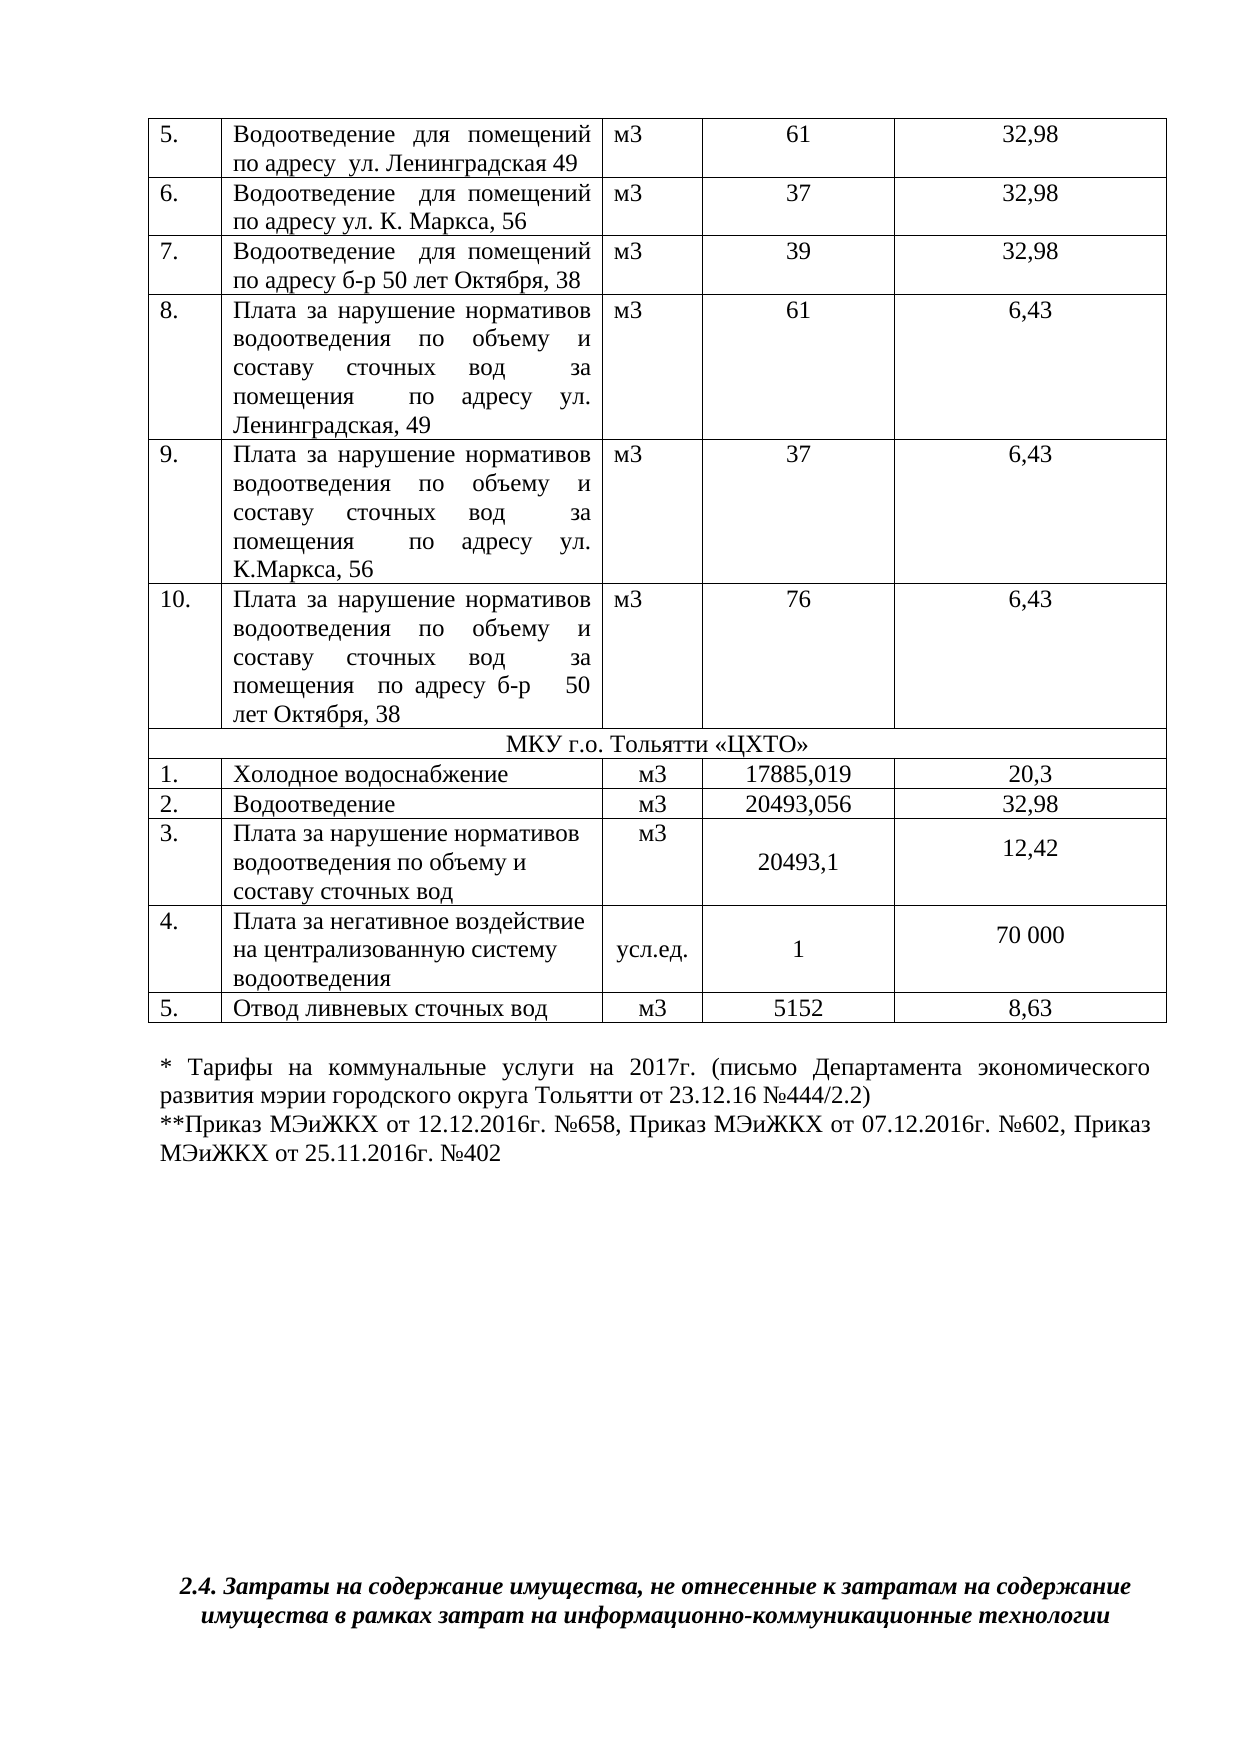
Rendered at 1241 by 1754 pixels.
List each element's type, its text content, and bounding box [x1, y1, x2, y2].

table_cell 37 [703, 440, 894, 583]
table_cell Водоотведение для помещений по адресу б-р 50 лет Октября, 38 [222, 236, 602, 294]
table_cell 61 [703, 295, 894, 438]
table_cell 32,98 [895, 178, 1166, 235]
text 2.4. Затраты на содержание имущества, не отнесенные к затратам на содержание имущества в рамках затрат на информационно-коммуникационные технологии [159, 1571, 1152, 1628]
table_cell 20493,1 [703, 819, 894, 905]
table_cell 3. [149, 819, 221, 905]
table_cell м3 [603, 295, 702, 438]
table_cell 10. [149, 584, 221, 728]
table_cell 20493,056 [703, 789, 894, 817]
table_cell м3 [603, 440, 702, 583]
table_cell усл.ед. [603, 906, 702, 992]
table_cell Холодное водоснабжение [222, 759, 602, 788]
text * Тарифы на коммунальные услуги на 2017г. (письмо Департамента экономического развития мэрии городского округа Тольятти от 23.12.16 №444/2.2) [159, 1052, 1152, 1109]
table_cell м3 [603, 789, 702, 817]
table_cell 6,43 [895, 440, 1166, 583]
table_cell м3 [603, 584, 702, 728]
table_cell 5. [149, 993, 221, 1022]
table_cell 32,98 [895, 236, 1166, 294]
table_cell 39 [703, 236, 894, 294]
table_cell 6,43 [895, 584, 1166, 728]
table_cell 1. [149, 759, 221, 788]
table_cell Плата за нарушение нормативов водоотведения по объему и составу сточных вод [222, 819, 602, 905]
table_cell 20,3 [895, 759, 1166, 788]
text **Приказ МЭиЖКХ от 12.12.2016г. №658, Приказ МЭиЖКХ от 07.12.2016г. №602, Приказ МЭиЖКХ от 25.11.2016г. №402 [159, 1109, 1152, 1167]
table_cell м3 [603, 819, 702, 905]
table_cell Плата за нарушение нормативов водоотведения по объему и составу сточных вод за помещения по адресу б-р 50 лет Октября, 38 [222, 584, 602, 728]
table_cell 5. [149, 119, 221, 177]
table_cell 70 000 [895, 906, 1166, 992]
table_cell Плата за нарушение нормативов водоотведения по объему и составу сточных вод за помещения по адресу ул. К.Маркса, 56 [222, 440, 602, 583]
table_cell Водоотведение для помещений по адресу ул. Ленинградская 49 [222, 119, 602, 177]
table_cell Плата за нарушение нормативов водоотведения по объему и составу сточных вод за помещения по адресу ул. Ленинградская, 49 [222, 295, 602, 438]
table_cell м3 [603, 178, 702, 235]
table_cell 32,98 [895, 119, 1166, 177]
table_cell 6,43 [895, 295, 1166, 438]
table_cell 12,42 [895, 819, 1166, 905]
table_cell Водоотведение [222, 789, 602, 817]
table_cell м3 [603, 759, 702, 788]
table_cell 17885,019 [703, 759, 894, 788]
table_cell 32,98 [895, 789, 1166, 817]
table_cell 2. [149, 789, 221, 817]
table_cell 6. [149, 178, 221, 235]
table_cell м3 [603, 236, 702, 294]
table_cell 1 [703, 906, 894, 992]
table_cell 5152 [703, 993, 894, 1022]
table_cell Плата за негативное воздействие на централизованную систему водоотведения [222, 906, 602, 992]
table_cell МКУ г.о. Тольятти «ЦХТО» [149, 729, 1166, 758]
table_cell 7. [149, 236, 221, 294]
table_cell Водоотведение для помещений по адресу ул. К. Маркса, 56 [222, 178, 602, 235]
table_cell Отвод ливневых сточных вод [222, 993, 602, 1022]
table_cell 61 [703, 119, 894, 177]
table_cell 9. [149, 440, 221, 583]
table_cell 8,63 [895, 993, 1166, 1022]
table_cell 8. [149, 295, 221, 438]
table_cell 4. [149, 906, 221, 992]
table_cell 76 [703, 584, 894, 728]
table_cell 37 [703, 178, 894, 235]
table_cell м3 [603, 993, 702, 1022]
table_cell м3 [603, 119, 702, 177]
